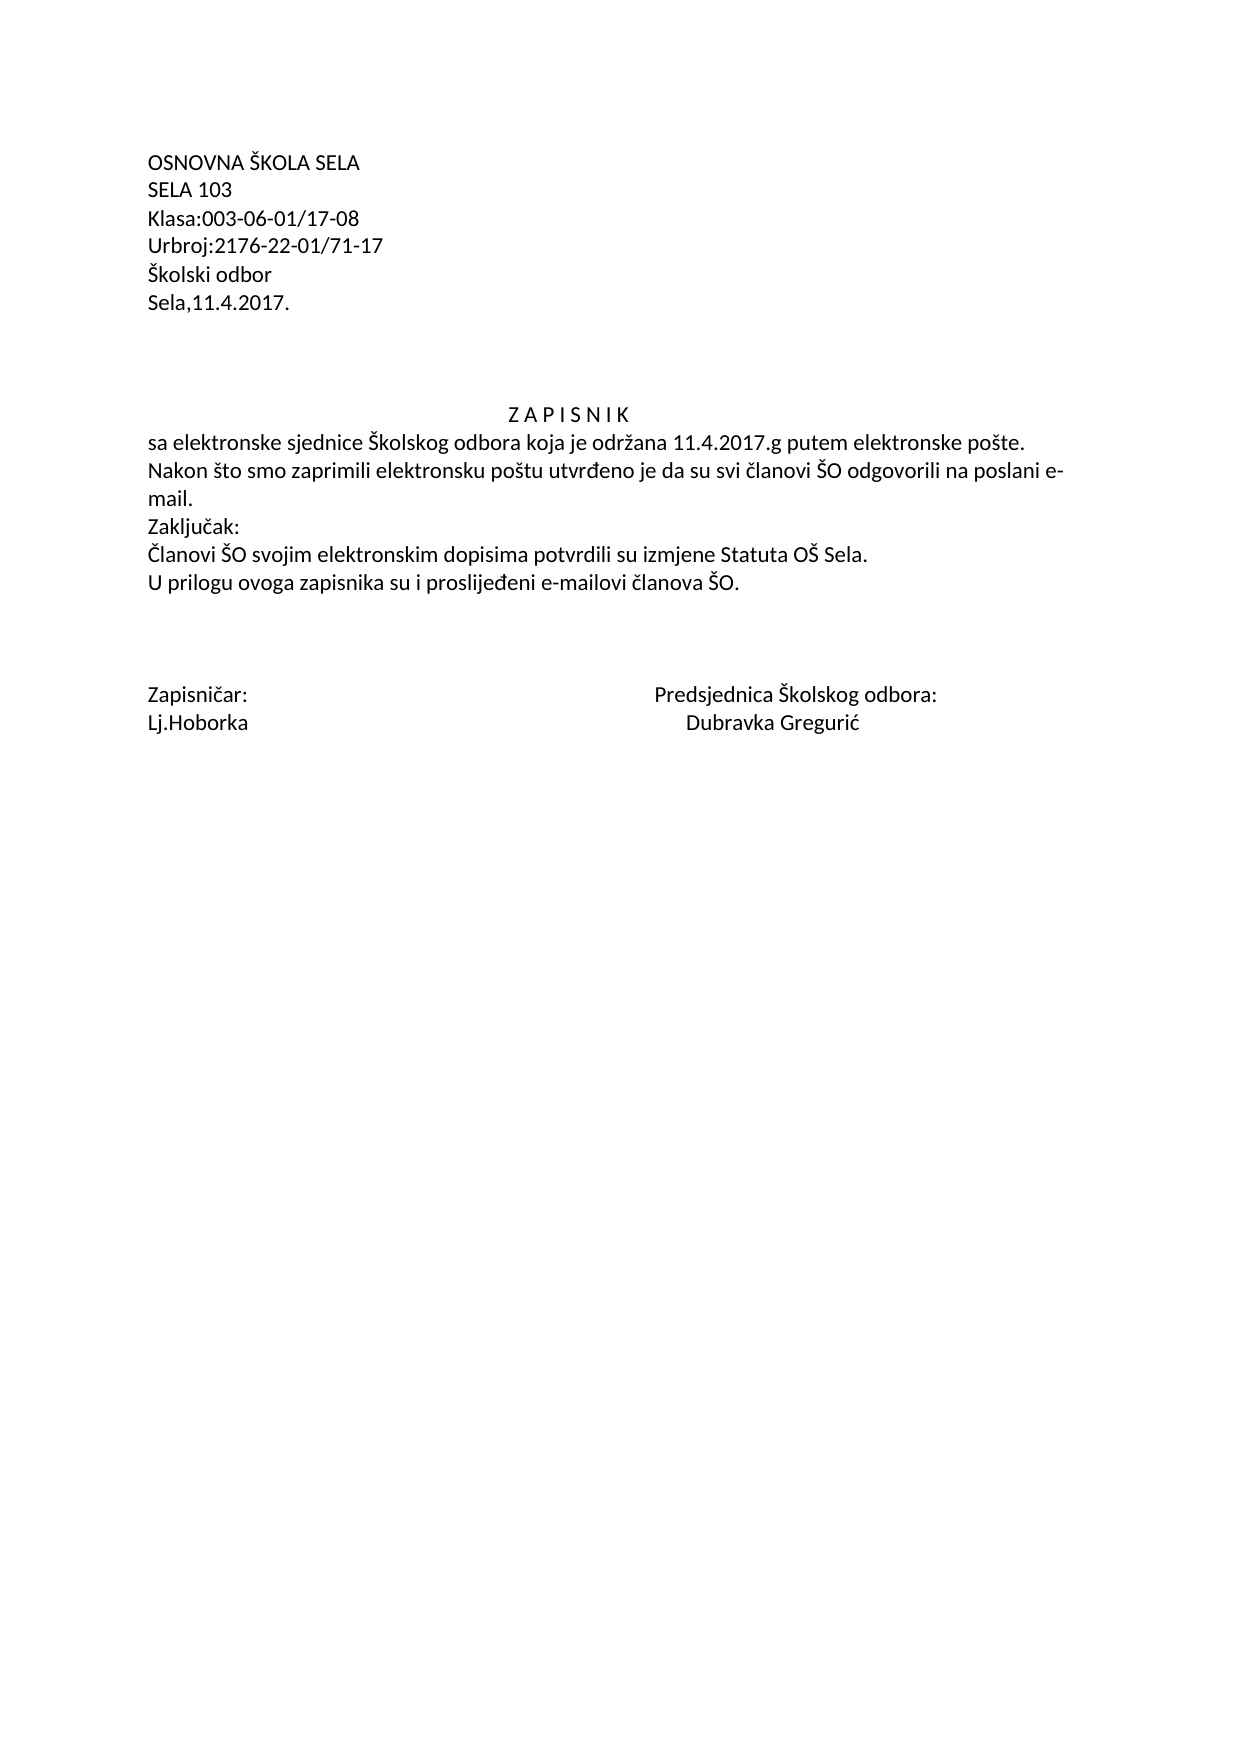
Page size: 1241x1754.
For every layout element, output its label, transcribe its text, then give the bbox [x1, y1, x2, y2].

text Zaključak: [148, 512, 1093, 540]
text Zapisničar: Predsjednica Školskog odbora: [148, 680, 1093, 708]
text Sela,11.4.2017. [148, 288, 1093, 316]
text sa elektronske sjednice Školskog odbora koja je održana 11.4.2017.g putem elektronske pošte. [148, 428, 1093, 456]
text Urbroj:2176-22-01/71-17 [148, 232, 1093, 260]
text U prilogu ovoga zapisnika su i proslijeđeni e-mailovi članova ŠO. [148, 568, 1093, 596]
text Z A P I S N I K [148, 400, 1093, 428]
text Članovi ŠO svojim elektronskim dopisima potvrdili su izmjene Statuta OŠ Sela. [148, 540, 1093, 568]
text SELA 103 [148, 176, 1093, 204]
text Klasa:003-06-01/17-08 [148, 204, 1093, 232]
text OSNOVNA ŠKOLA SELA [148, 148, 1093, 176]
text Nakon što smo zaprimili elektronsku poštu utvrđeno je da su svi članovi ŠO odgovorili na poslani e-mail. [148, 456, 1093, 512]
text Lj.Hoborka Dubravka Gregurić [148, 708, 1093, 736]
text Školski odbor [148, 260, 1093, 288]
